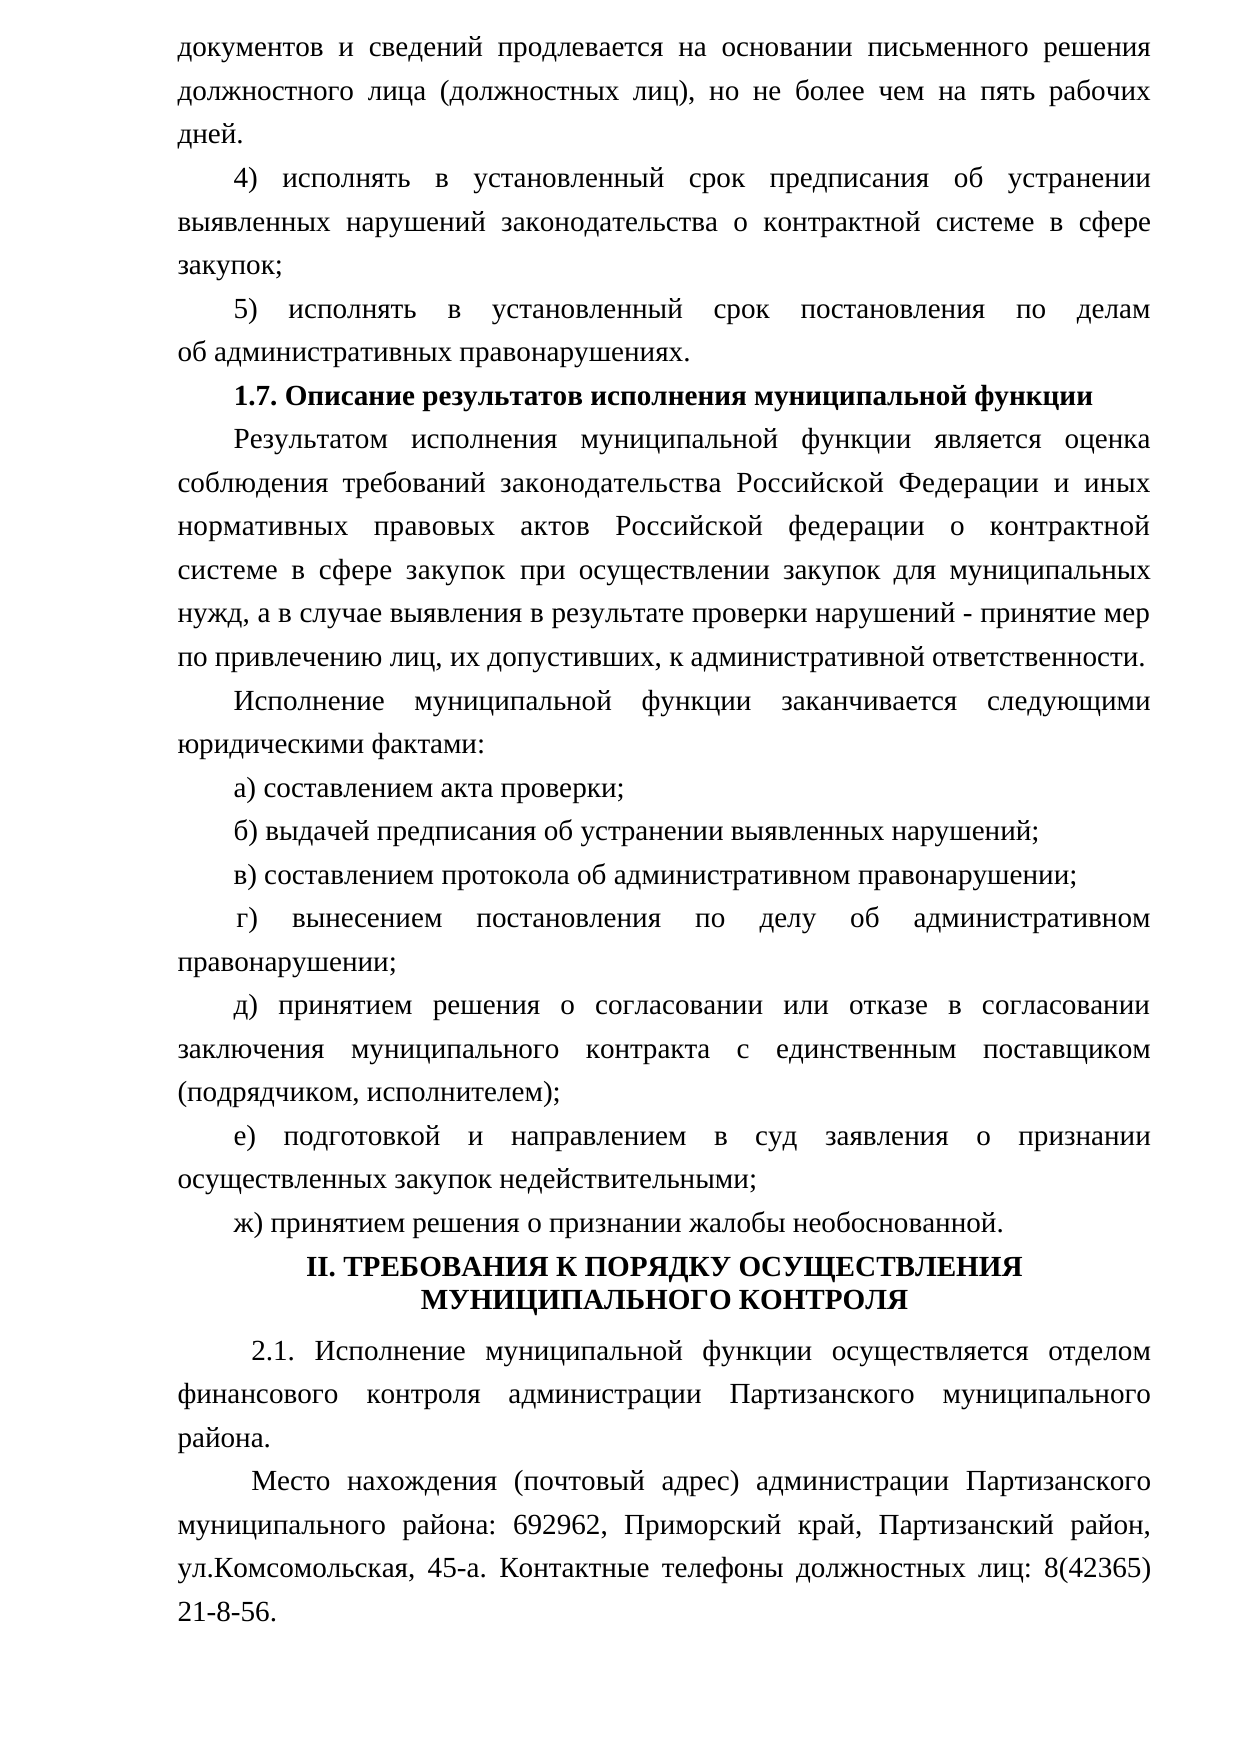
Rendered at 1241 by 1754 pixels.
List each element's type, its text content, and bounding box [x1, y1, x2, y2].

text б) выдачей предписания об устранении выявленных нарушений; [177, 813, 1152, 847]
text е) подготовкой и направлением в суд заявления о признании осуществленных закупок недействительными; [177, 1118, 1152, 1195]
text 1.7. Описание результатов исполнения муниципальной функции [177, 378, 1152, 411]
text II. ТРЕБОВАНИЯ К ПОРЯДКУ ОСУЩЕСТВЛЕНИЯ [177, 1249, 1152, 1282]
text МУНИЦИПАЛЬНОГО КОНТРОЛЯ [177, 1282, 1152, 1316]
text а) составлением акта проверки; [177, 770, 1152, 803]
text д) принятием решения о согласовании или отказе в согласовании заключения муниципального контракта с единственным поставщиком (подрядчиком, исполнителем); [177, 987, 1152, 1108]
text в) составлением протокола об административном правонарушении; [177, 857, 1152, 890]
text 4) исполнять в установленный срок предписания об устранении выявленных нарушений законодательства о контрактной системе в сфере закупок; [177, 160, 1152, 281]
text Место нахождения (почтовый адрес) администрации Партизанского муниципального района: 692962, Приморский край, Партизанский район, ул.Комсомольская, 45-а. Контактные телефоны должностных лиц: 8(42365) 21-8-56. [177, 1463, 1152, 1627]
text Результатом исполнения муниципальной функции является оценка соблюдения требований законодательства Российской Федерации и иных нормативных правовых актов Российской федерации о контрактной системе в сфере закупок при осуществлении закупок для муниципальных нужд, а в случае выявления в результате проверки нарушений - принятие мер по привлечению лиц, их допустивших, к административной ответственности. [177, 421, 1152, 673]
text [177, 29, 1152, 150]
text 5) исполнять в установленный срок постановления по делам об административных правонарушениях. [177, 291, 1152, 368]
text ж) принятием решения о признании жалобы необоснованной. [177, 1205, 1152, 1239]
text 2.1. Исполнение муниципальной функции осуществляется отделом финансового контроля администрации Партизанского муниципального района. [177, 1333, 1152, 1453]
text Исполнение муниципальной функции заканчивается следующими юридическими фактами: [177, 683, 1152, 760]
text г) вынесением постановления по делу об административном правонарушении; [177, 900, 1152, 977]
